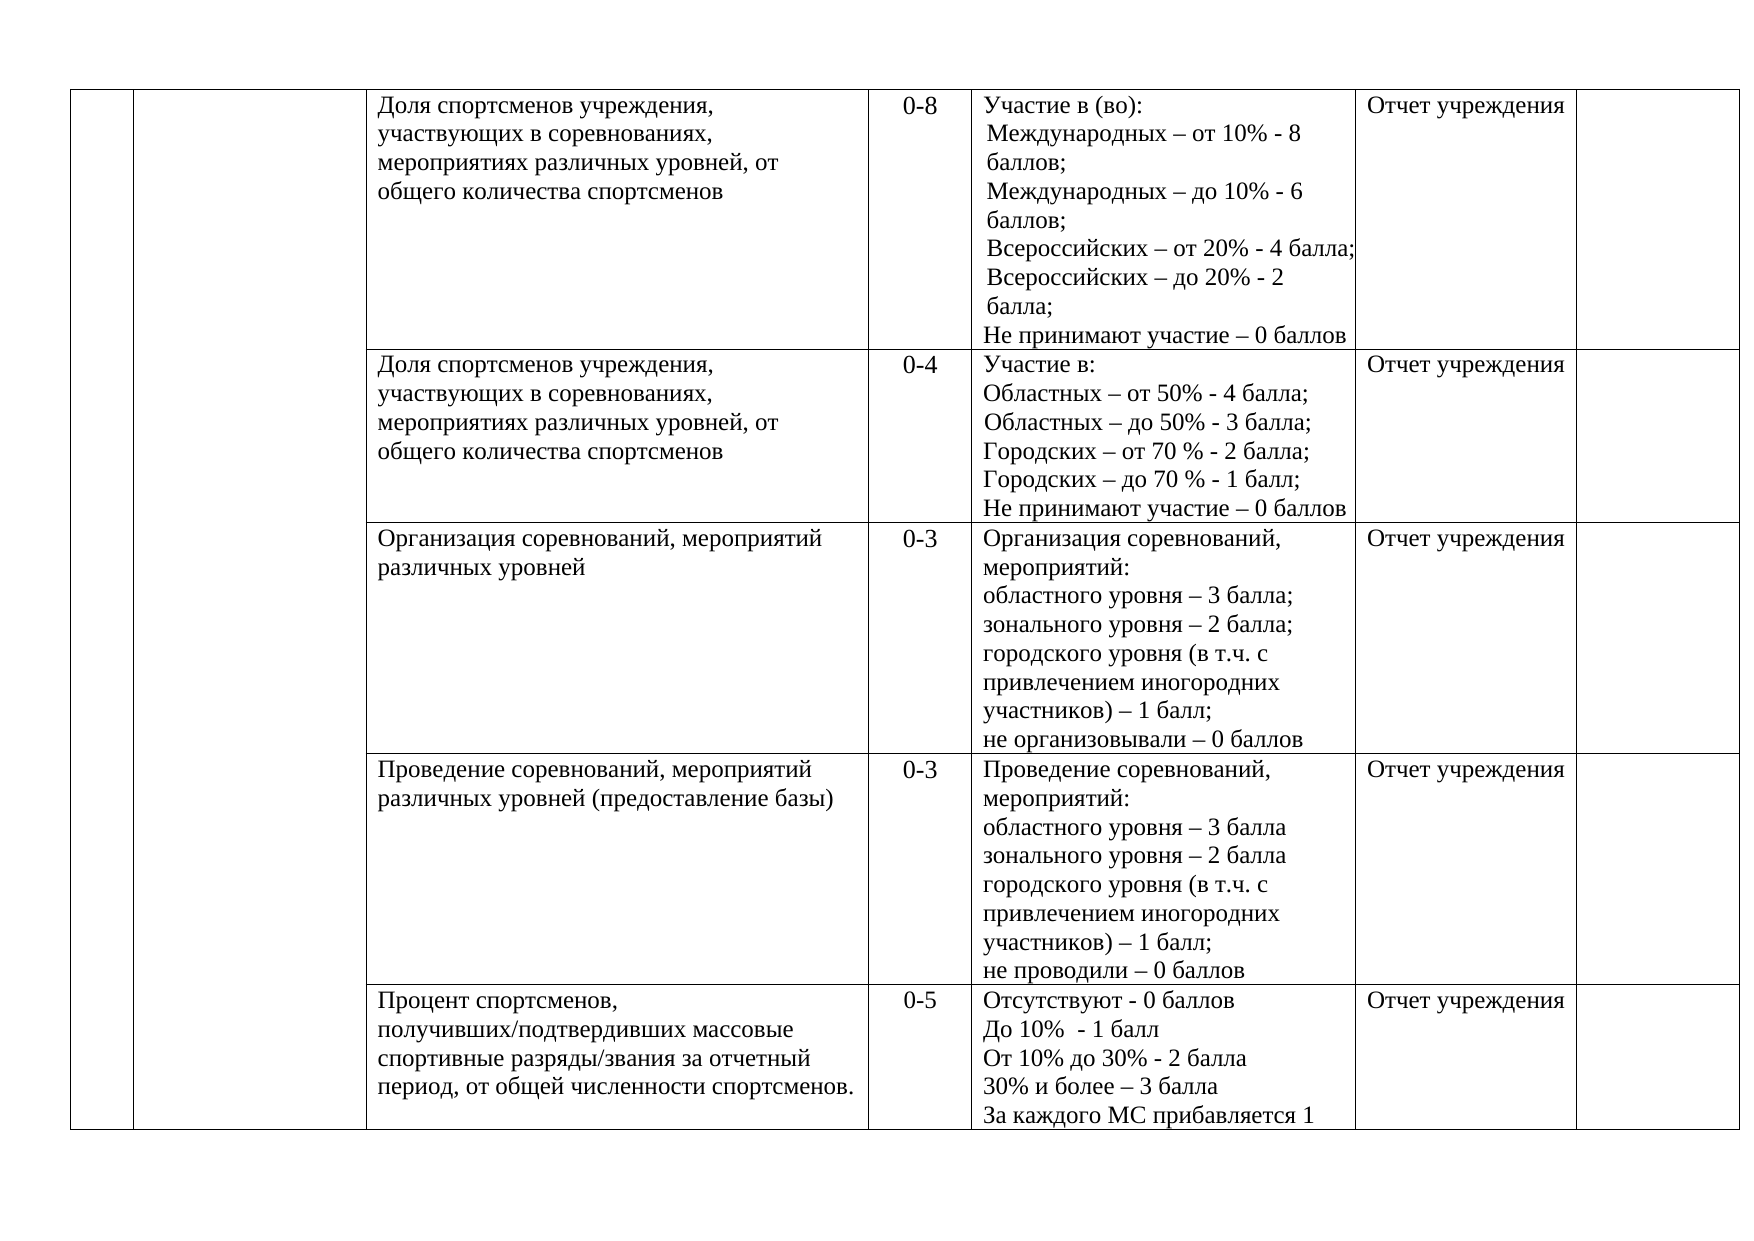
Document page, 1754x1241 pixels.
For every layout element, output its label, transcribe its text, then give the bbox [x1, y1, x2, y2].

table_cell Участие в (во): Международных – от 10% - 8 баллов; Международных – до 10% - 6 баллов; Всероссийских – от 20% - 4 балла; Всероссийских – до 20% - 2 балла; Не принимают участие – 0 баллов [972, 90, 1355, 348]
table_cell Отчет учреждения [1356, 90, 1576, 348]
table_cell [367, 985, 868, 1129]
table_cell 0-5 [869, 985, 971, 1129]
table_cell Проведение соревнований, мероприятий: областного уровня – 3 балла зонального уровня – 2 балла городского уровня (в т.ч. с привлечением иногородних участников) – 1 балл; не проводили – 0 баллов [972, 754, 1355, 984]
table_cell Проведение соревнований, мероприятий различных уровней (предоставление базы) [367, 754, 868, 984]
table_cell 0-3 [869, 754, 971, 984]
table_cell Отчет учреждения [1356, 985, 1576, 1129]
table_cell 0-4 [869, 350, 971, 522]
table_cell [1577, 90, 1739, 348]
table_cell Участие в: Областных – от 50% - 4 балла; Областных – до 50% - 3 балла; Городских – от 70 % - 2 балла; Городских – до 70 % - 1 балл; Не принимают участие – 0 баллов [972, 350, 1355, 522]
table_cell Доля спортсменов учреждения, участвующих в соревнованиях, мероприятиях различных уровней, от общего количества спортсменов [367, 350, 868, 522]
table_cell Организация соревнований, мероприятий различных уровней [367, 523, 868, 753]
table_cell Отчет учреждения [1356, 350, 1576, 522]
table_cell [1577, 985, 1739, 1129]
table_cell [1577, 523, 1739, 753]
table_cell Отчет учреждения [1356, 754, 1576, 984]
table_cell Организация соревнований, мероприятий: областного уровня – 3 балла; зонального уровня – 2 балла; городского уровня (в т.ч. с привлечением иногородних участников) – 1 балл; не организовывали – 0 баллов [972, 523, 1355, 753]
table_cell 0-3 [869, 523, 971, 753]
table_cell Отчет учреждения [1356, 523, 1576, 753]
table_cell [972, 985, 1355, 1129]
table_cell 0-8 [869, 90, 971, 348]
table_cell [1577, 754, 1739, 984]
table_cell [1577, 350, 1739, 522]
table_cell Доля спортсменов учреждения, участвующих в соревнованиях, мероприятиях различных уровней, от общего количества спортсменов [367, 90, 868, 348]
